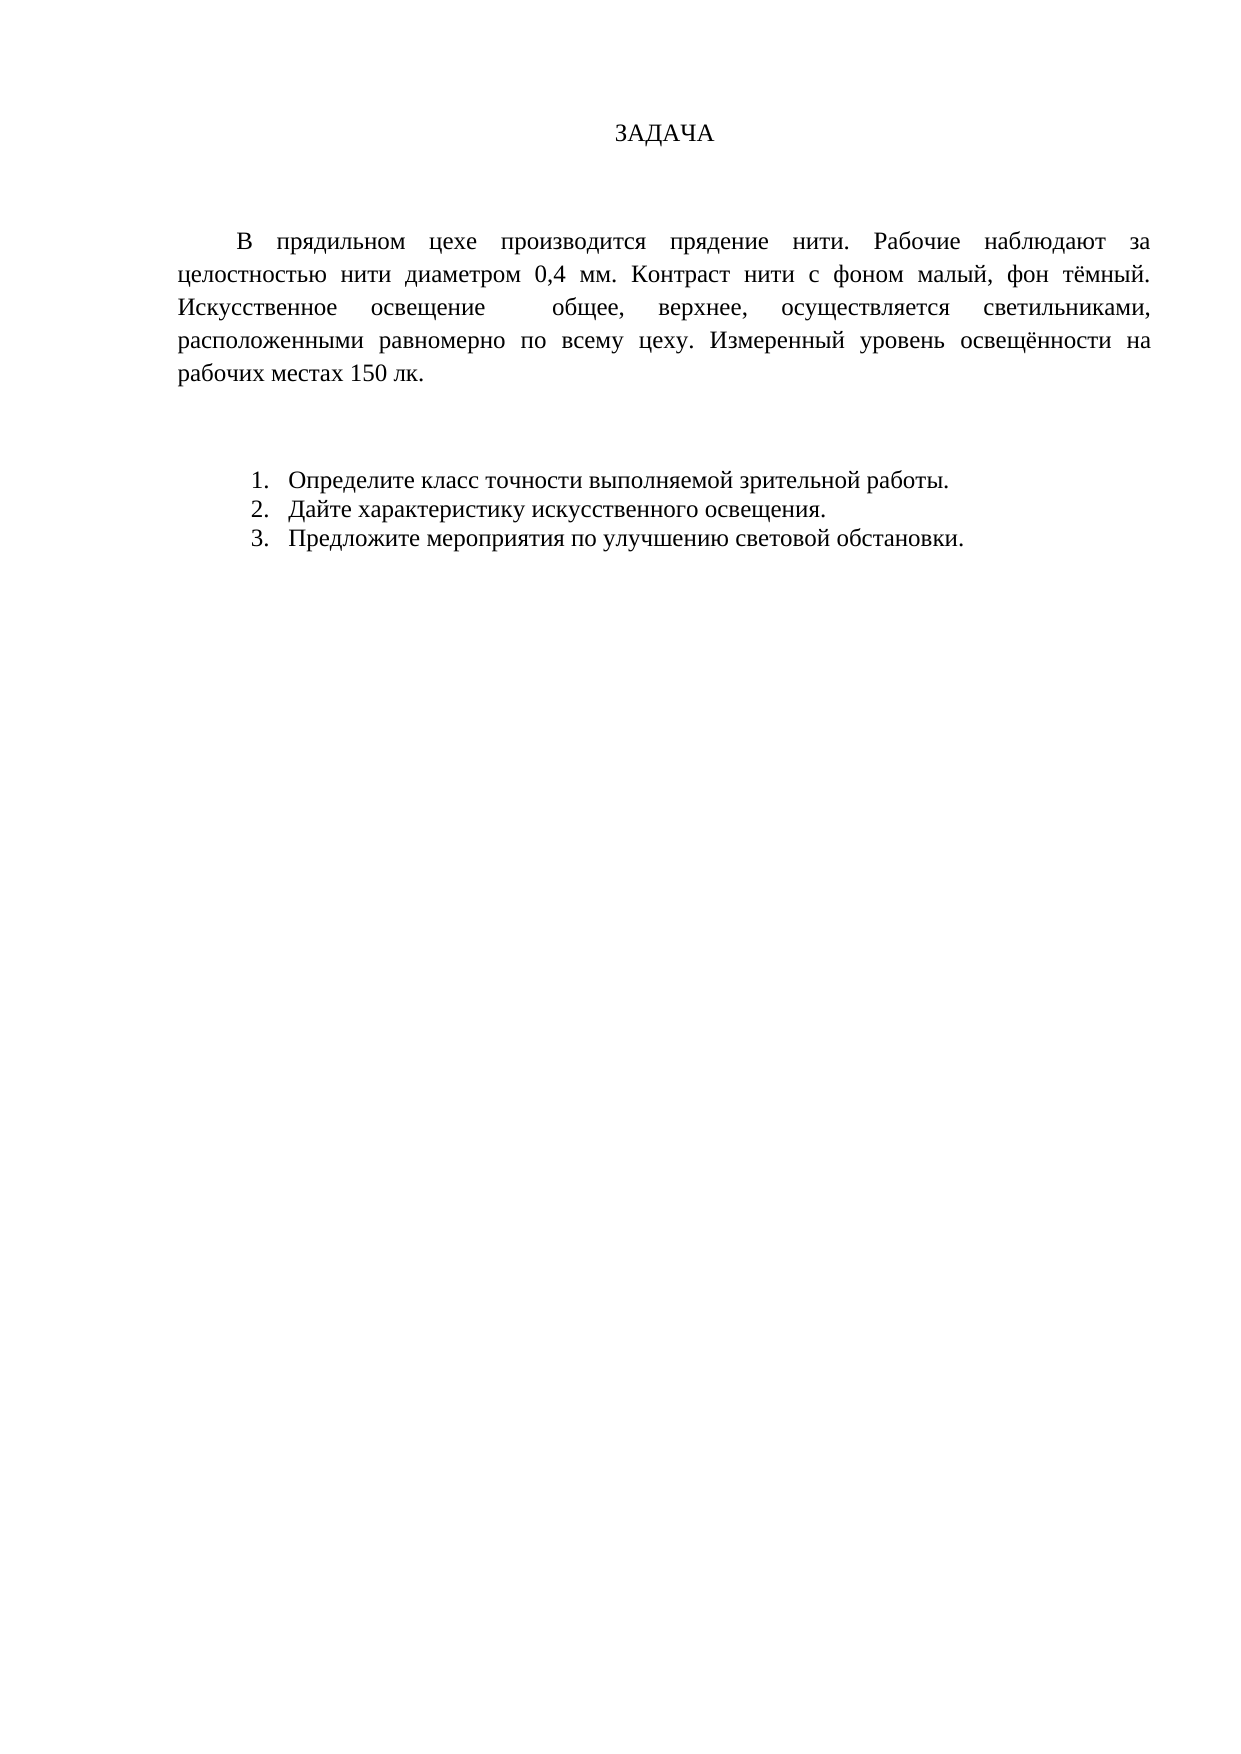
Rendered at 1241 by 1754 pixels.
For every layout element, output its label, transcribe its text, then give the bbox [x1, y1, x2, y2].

list Дайте характеристику искусственного освещения. [251, 494, 1152, 523]
text ЗАДАЧА [177, 118, 1152, 147]
text В прядильном цехе производится прядение нити. Рабочие наблюдают за целостностью нити диаметром . Контраст нити с фоном малый, фон тёмный. Искусственное освещение общее, верхнее, осуществляется светильниками, расположенными равномерно по всему цеху. Измеренный уровень освещённости на рабочих местах 150 лк. [177, 226, 1152, 387]
list Определите класс точности выполняемой зрительной работы. [251, 466, 1152, 494]
list Предложите мероприятия по улучшению световой обстановки. [251, 523, 1152, 552]
